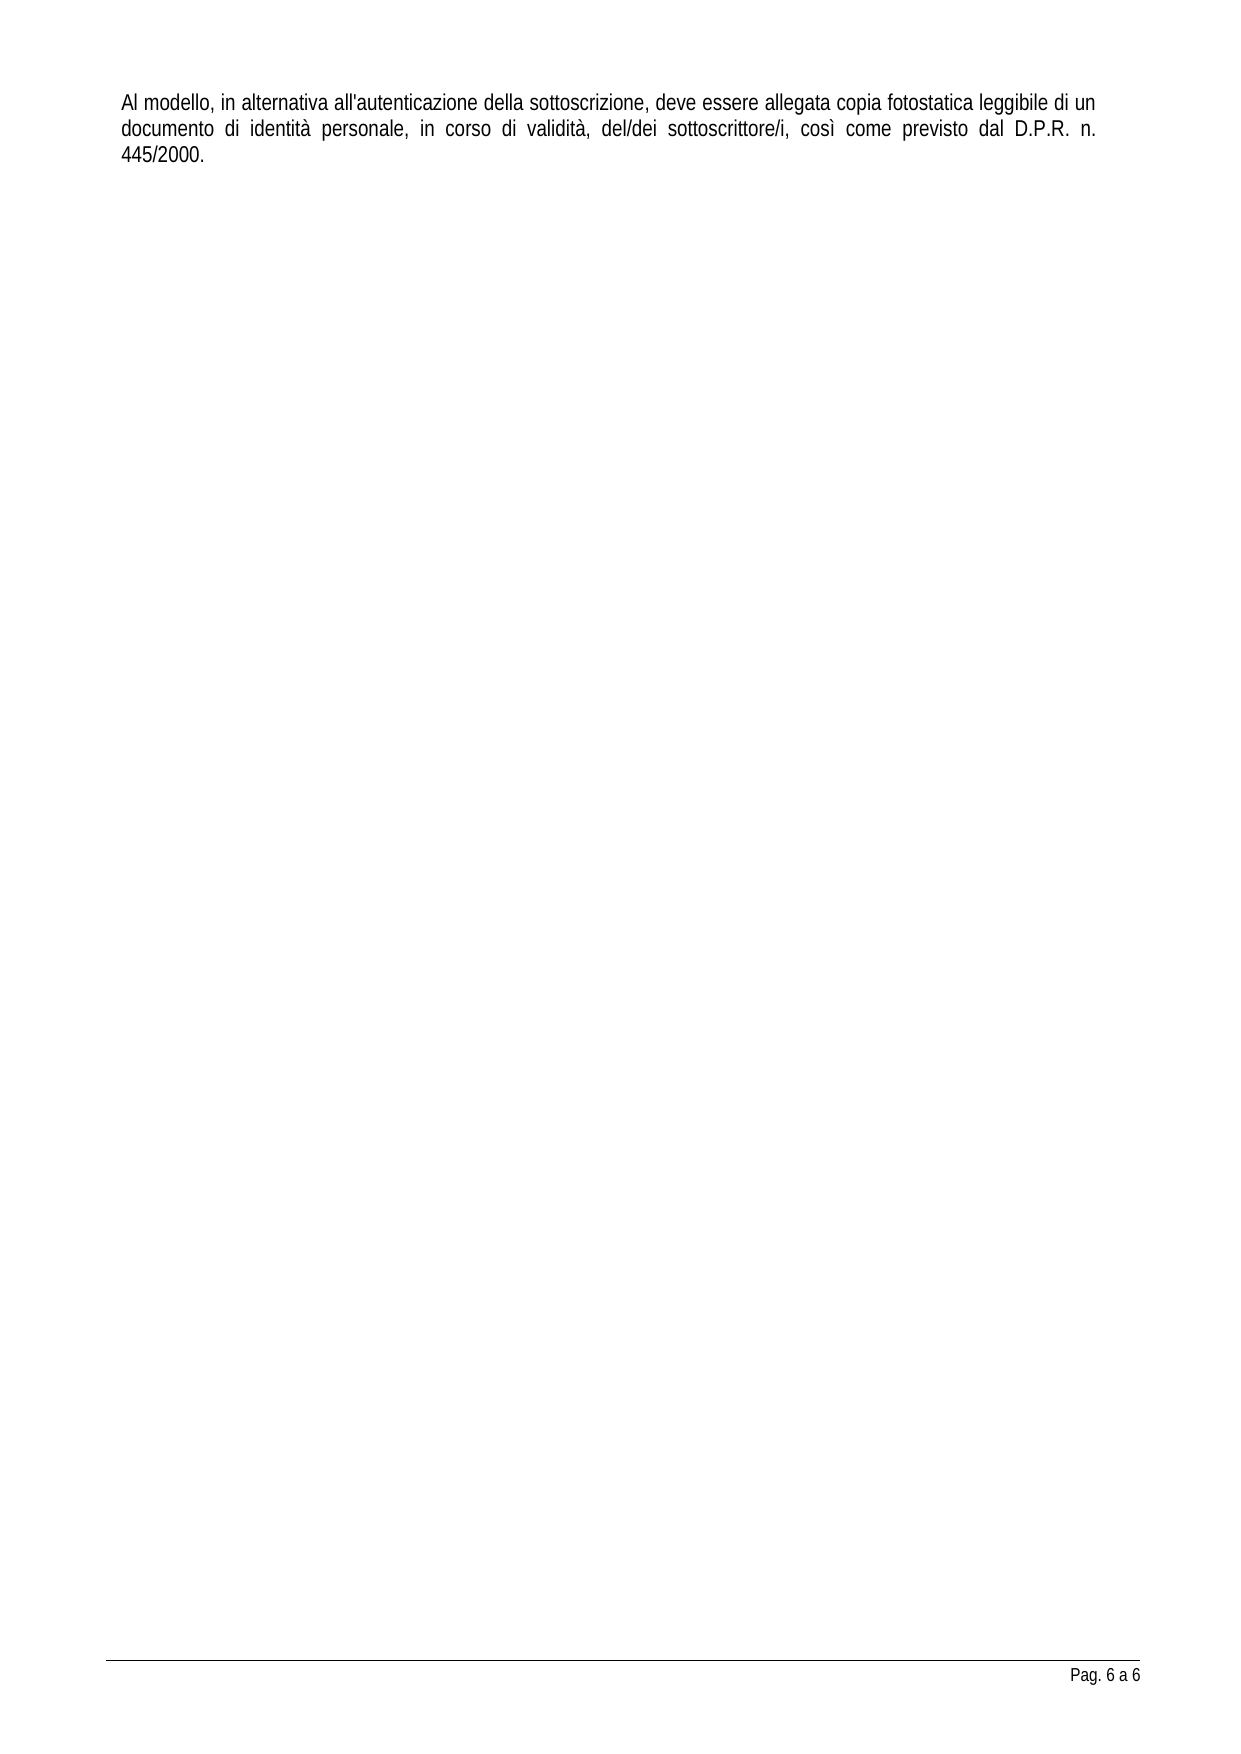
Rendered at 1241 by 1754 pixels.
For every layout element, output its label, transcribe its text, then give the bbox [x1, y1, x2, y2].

text Al modello, in alternativa all'autenticazione della sottoscrizione, deve essere allegata copia fotostatica leggibile di un documento di identità personale, in corso di validità, del/dei sottoscrittore/i, così come previsto dal D.P.R. n. 445/2000. [121, 89, 1097, 168]
